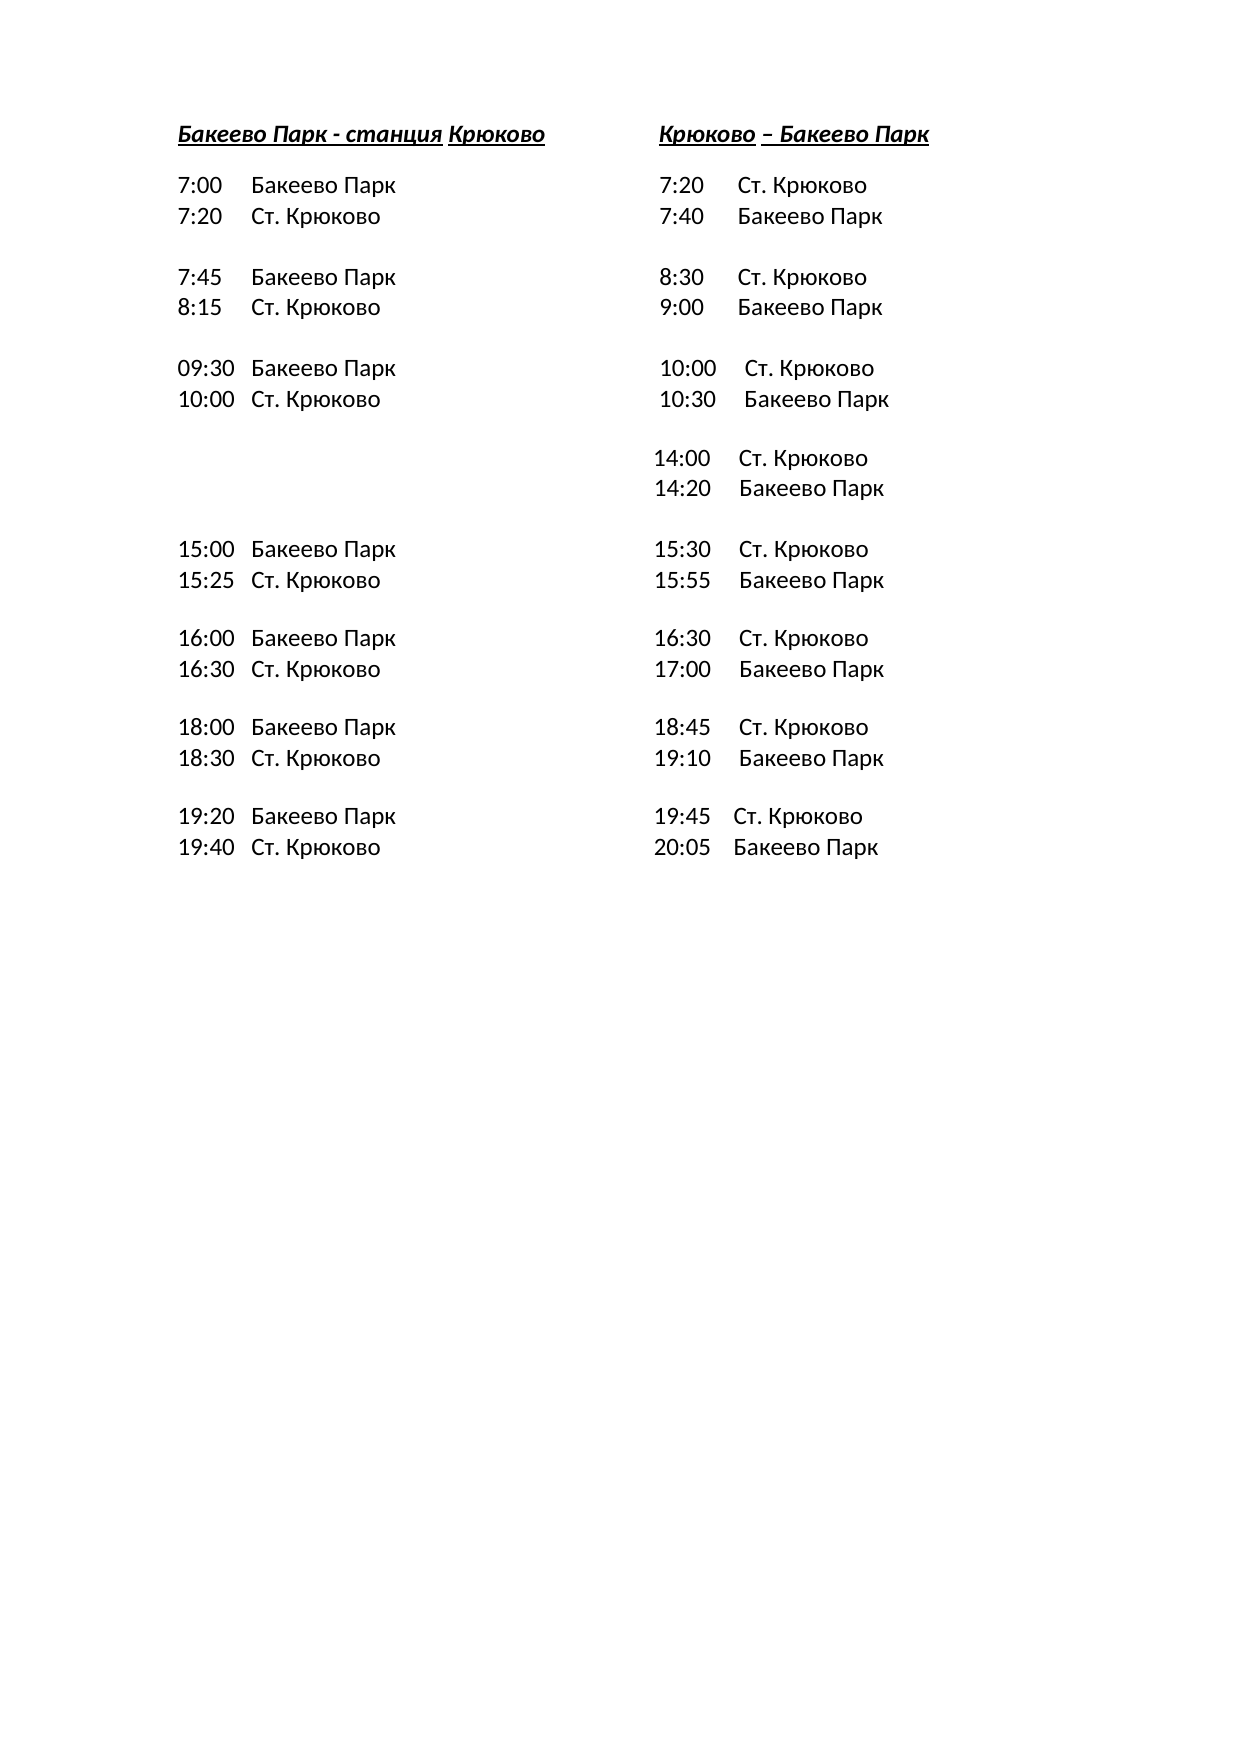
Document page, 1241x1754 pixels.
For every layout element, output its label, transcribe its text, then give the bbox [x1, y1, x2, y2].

text 7:20 Ст. Крюково 7:40 Бакеево Парк [177, 200, 1152, 261]
text 10:00 Ст. Крюково 10:30 Бакеево Парк [177, 383, 1152, 414]
text 15:00 Бакеево Парк 15:30 Ст. Крюково [177, 533, 1152, 564]
text 14:20 Бакеево Парк [177, 472, 1152, 503]
text 15:25 Ст. Крюково 15:55 Бакеево Парк [177, 564, 1152, 594]
text 18:30 Ст. Крюково 19:10 Бакеево Парк [177, 742, 1152, 772]
text 7:00 Бакеево Парк 7:20 Ст. Крюково [177, 169, 1152, 200]
text 14:00 Ст. Крюково [177, 442, 1152, 472]
text Бакеево Парк - станция Крюково Крюково – Бакеево Парк [177, 118, 1152, 149]
text 19:20 Бакеево Парк 19:45 Ст. Крюково [177, 800, 1152, 831]
text 19:40 Ст. Крюково 20:05 Бакеево Парк [177, 831, 1152, 861]
text 18:00 Бакеево Парк 18:45 Ст. Крюково [177, 711, 1152, 742]
text 16:30 Ст. Крюково 17:00 Бакеево Парк [177, 653, 1152, 683]
text 09:30 Бакеево Парк 10:00 Ст. Крюково [177, 353, 1152, 383]
text 7:45 Бакеево Парк 8:30 Ст. Крюково [177, 261, 1152, 292]
text 16:00 Бакеево Парк 16:30 Ст. Крюково [177, 622, 1152, 653]
text 8:15 Ст. Крюково 9:00 Бакеево Парк [177, 292, 1152, 353]
